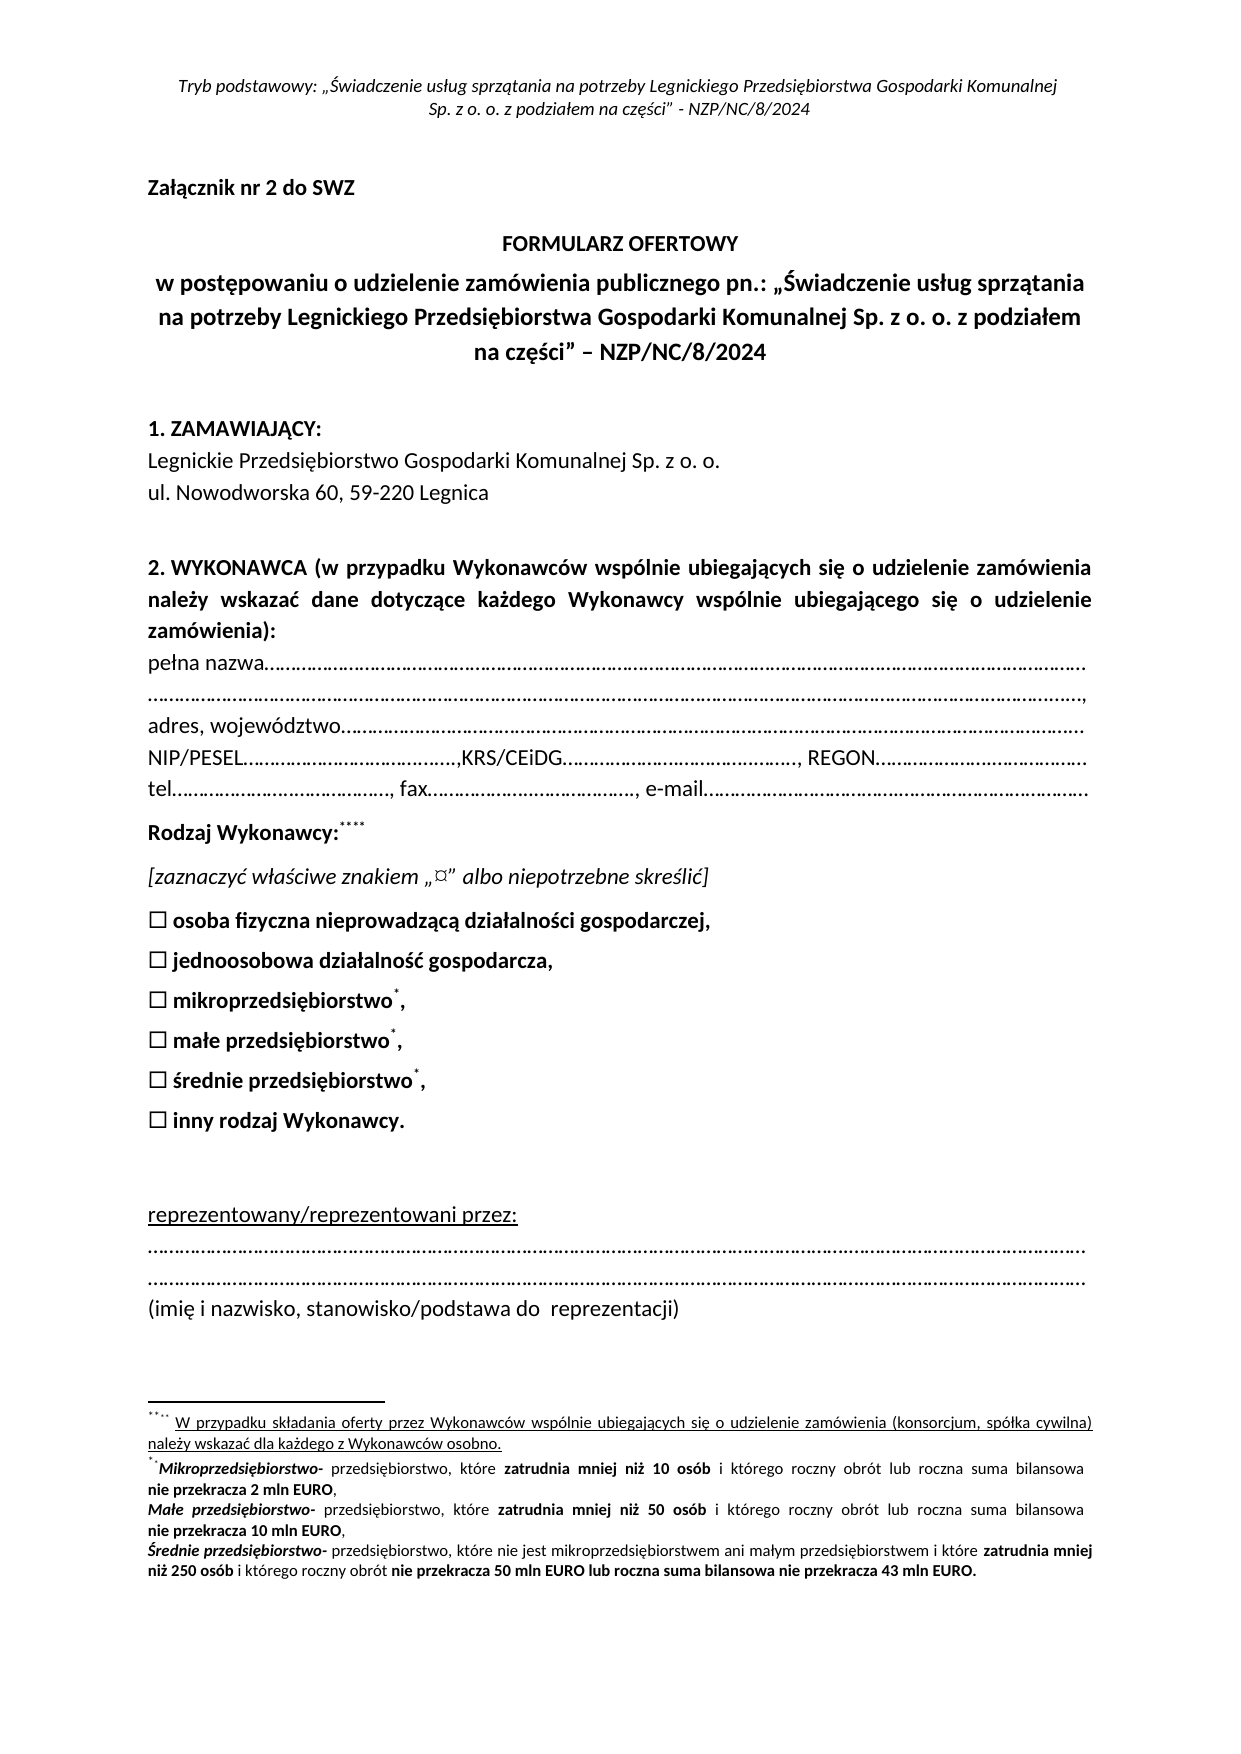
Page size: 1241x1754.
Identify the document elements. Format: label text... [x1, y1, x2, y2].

text ……………………………………………………………………………………………………………………….…………………………………… [148, 1263, 1093, 1291]
text (imię i nazwisko, stanowisko/podstawa do reprezentacji) [148, 1294, 1093, 1323]
text pełna nazwa………………………………………………………………………………………………………………………………………… [148, 648, 1093, 676]
text ………………………………………………………………………………………………………………………………………………………...…, adres, województwo…………………………………………………………………………………………………………………………... [148, 679, 1093, 739]
text FORMULARZ OFERTOWY [148, 229, 1093, 257]
text w postępowaniu o udzielenie zamówienia publicznego pn.: „Świadczenie usług sprzątania na potrzeby Legnickiego Przedsiębiorstwa Gospodarki Komunalnej Sp. z o. o. z podziałem na części” – NZP/NC/8/2024 [148, 267, 1093, 366]
text mikroprzedsiębiorstwo*, [148, 986, 1093, 1014]
text inny rodzaj Wykonawcy. [148, 1106, 1093, 1134]
text …………………………………………………………………………………………………………………….……………………………………… [148, 1231, 1093, 1259]
list ZAMAWIAJĄCY: [148, 414, 1093, 442]
text NIP/PESEL……………………………...….,KRS/CEiDG………………….…………..…….., REGON………………….……………… [148, 743, 1093, 771]
text średnie przedsiębiorstwo*, [148, 1066, 1093, 1094]
text małe przedsiębiorstwo*, [148, 1026, 1093, 1054]
text reprezentowany/reprezentowani przez: [148, 1200, 1093, 1228]
text Załącznik nr 2 do SWZ [148, 173, 1093, 201]
text jednoosobowa działalność gospodarcza, [148, 946, 1093, 974]
text Rodzaj Wykonawcy:** [148, 818, 1093, 846]
text [zaznaczyć właściwe znakiem „” albo niepotrzebne skreślić] [148, 862, 1093, 890]
text Legnickie Przedsiębiorstwo Gospodarki Komunalnej Sp. z o. o. [148, 446, 1093, 474]
text osoba fizyczna nieprowadzącą działalności gospodarczej, [148, 906, 1093, 934]
text tel…………………..………………, fax………………..………………., e-mail……………………………….……………………………… [148, 774, 1093, 802]
text ul. Nowodworska 60, 59-220 Legnica [148, 478, 1093, 506]
list WYKONAWCA (w przypadku Wykonawców wspólnie ubiegających się o udzielenie zamówienia należy wskazać dane dotyczące każdego Wykonawcy wspólnie ubiegającego się o udzielenie zamówienia): [148, 553, 1093, 644]
